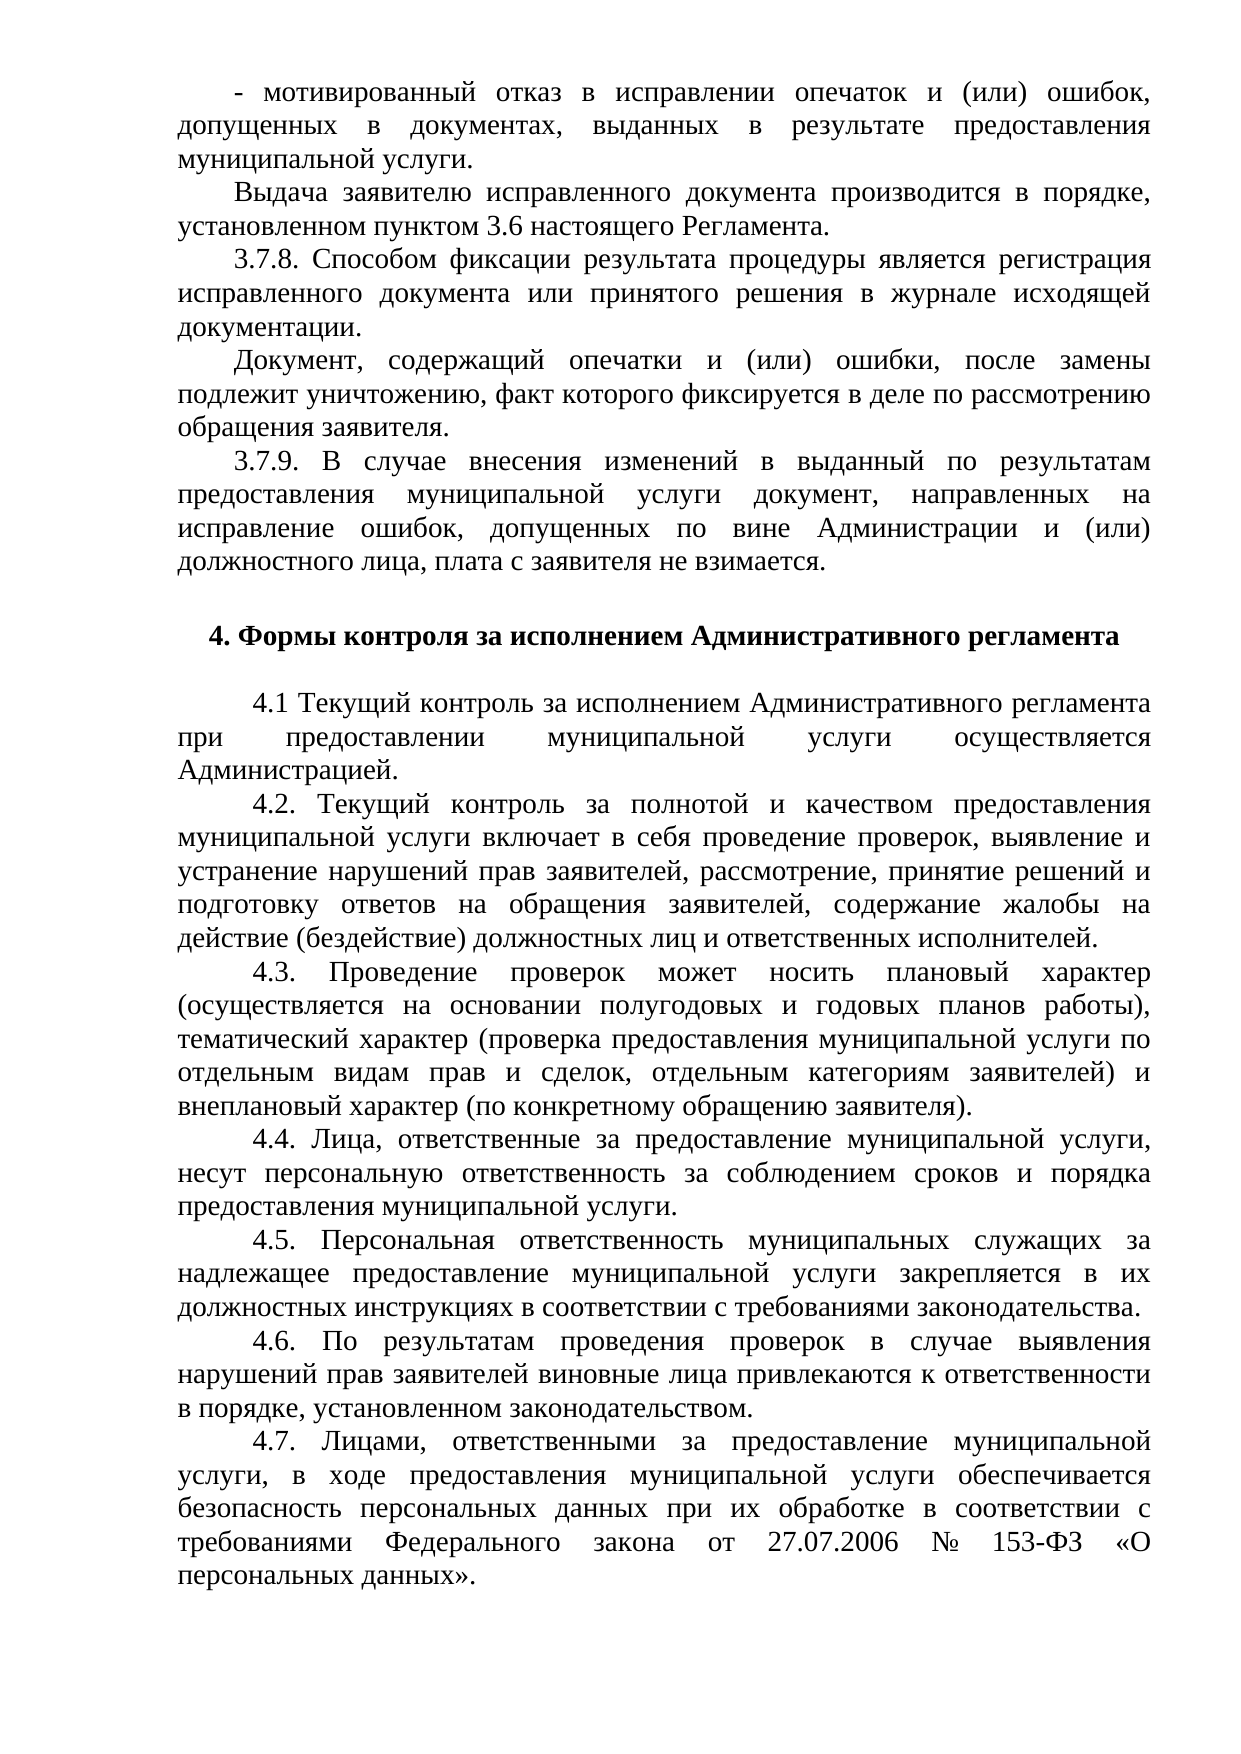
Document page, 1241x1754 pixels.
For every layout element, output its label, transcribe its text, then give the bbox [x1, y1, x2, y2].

text - мотивированный отказ в исправлении опечаток и (или) ошибок, допущенных в документах, выданных в результате предоставления муниципальной услуги. [177, 74, 1152, 174]
text 3.7.9. В случае внесения изменений в выданный по результатам предоставления муниципальной услуги документ, направленных на исправление ошибок, допущенных по вине Администрации и (или) должностного лица, плата с заявителя не взимается. [177, 443, 1152, 577]
text 4.6. По результатам проведения проверок в случае выявления нарушений прав заявителей виновные лица привлекаются к ответственности в порядке, установленном законодательством. [177, 1323, 1152, 1423]
text Документ, содержащий опечатки и (или) ошибки, после замены подлежит уничтожению, факт которого фиксируется в деле по рассмотрению обращения заявителя. [177, 342, 1152, 443]
text 4.1 Текущий контроль за исполнением Административного регламента при предоставлении муниципальной услуги осуществляется Администрацией. [177, 685, 1152, 786]
text 4.5. Персональная ответственность муниципальных служащих за надлежащее предоставление муниципальной услуги закрепляется в их должностных инструкциях в соответствии с требованиями законодательства. [177, 1222, 1152, 1323]
text 4.7. Лицами, ответственными за предоставление муниципальной услуги, в ходе предоставления муниципальной услуги обеспечивается безопасность персональных данных при их обработке в соответствии с требованиями Федерального закона от 27.07.2006 № 153-ФЗ «О персональных данных». [177, 1423, 1152, 1591]
text 4.2. Текущий контроль за полнотой и качеством предоставления муниципальной услуги включает в себя проведение проверок, выявление и устранение нарушений прав заявителей, рассмотрение, принятие решений и подготовку ответов на обращения заявителей, содержание жалобы на действие (бездействие) должностных лиц и ответственных исполнителей. [177, 786, 1152, 954]
text 4.3. Проведение проверок может носить плановый характер (осуществляется на основании полугодовых и годовых планов работы), тематический характер (проверка предоставления муниципальной услуги по отдельным видам прав и сделок, отдельным категориям заявителей) и внеплановый характер (по конкретному обращению заявителя). [177, 954, 1152, 1121]
text 4. Формы контроля за исполнением Административного регламента [177, 618, 1152, 652]
text 3.7.8. Способом фиксации результата процедуры является регистрация исправленного документа или принятого решения в журнале исходящей документации. [177, 242, 1152, 342]
text 4.4. Лица, ответственные за предоставление муниципальной услуги, несут персональную ответственность за соблюдением сроков и порядка предоставления муниципальной услуги. [177, 1121, 1152, 1222]
text Выдача заявителю исправленного документа производится в порядке, установленном пунктом 3.6 настоящего Регламента. [177, 174, 1152, 242]
